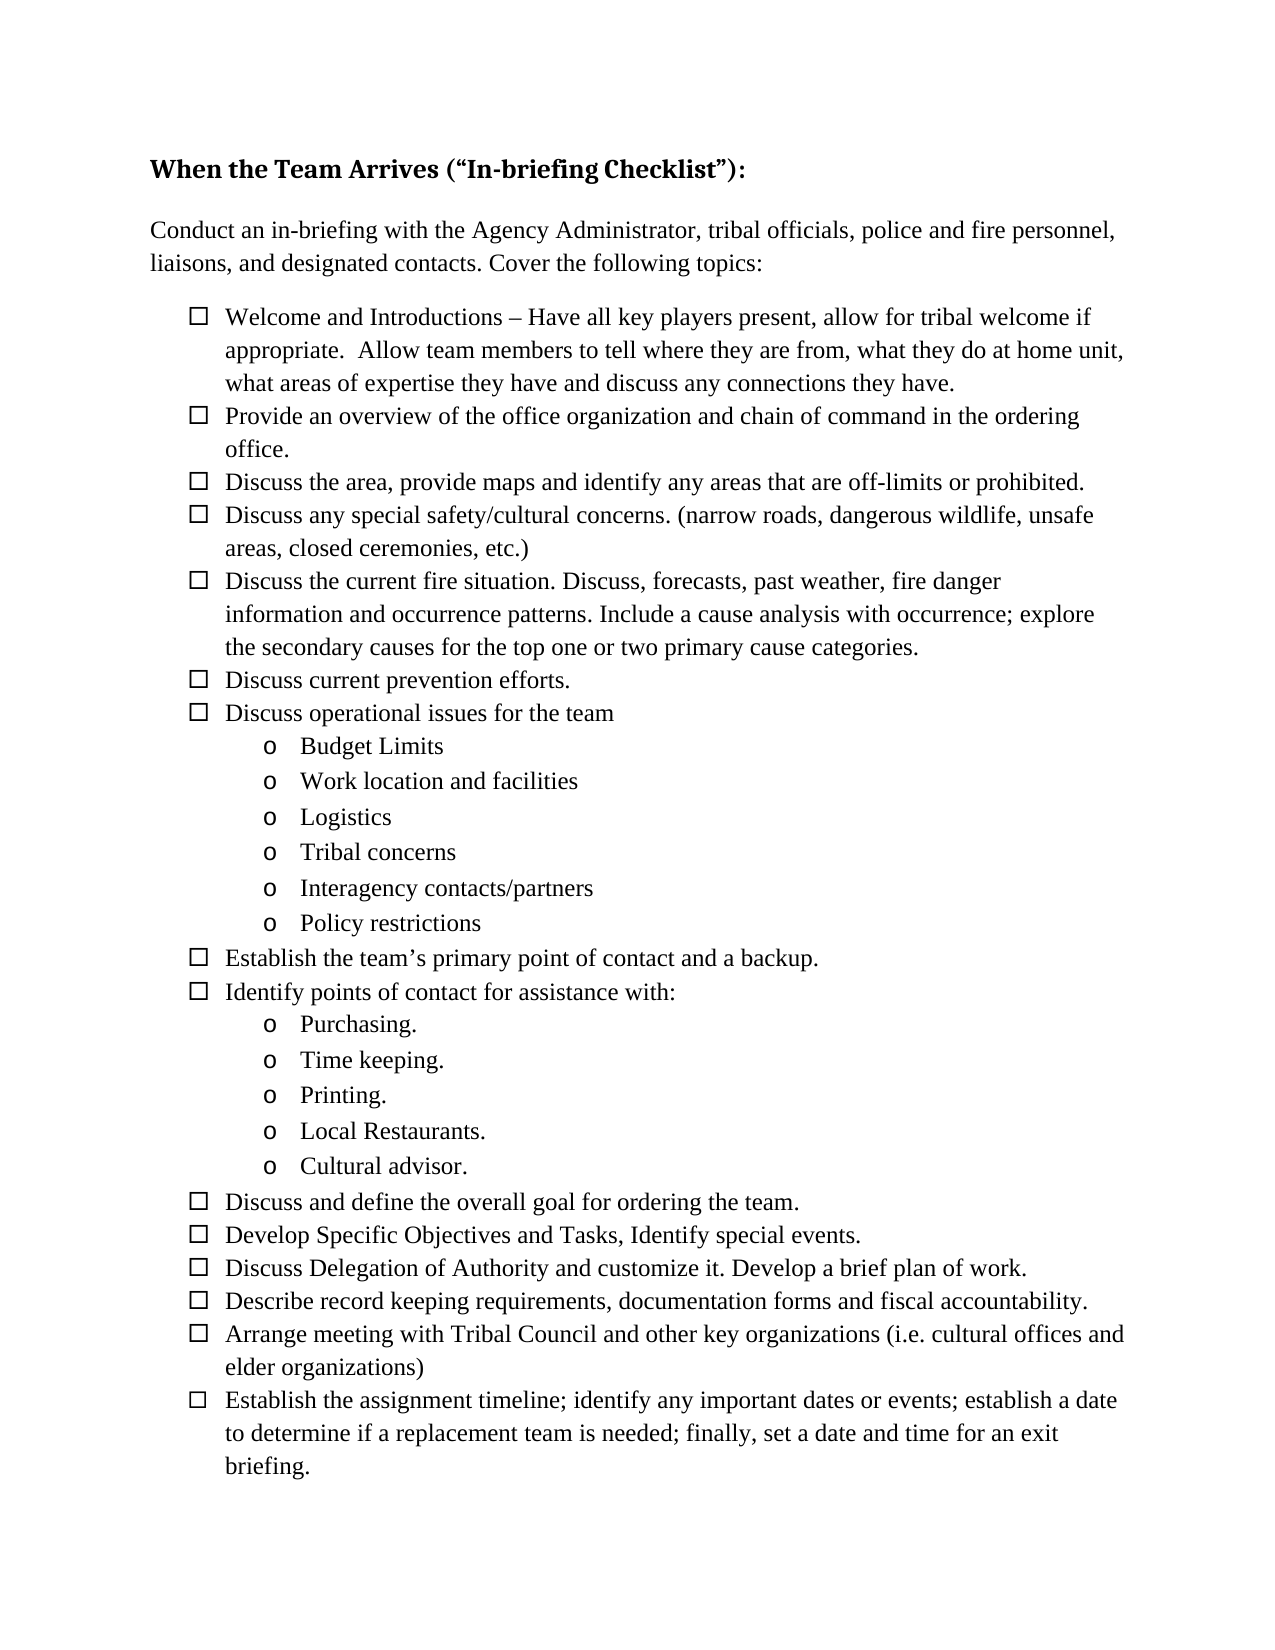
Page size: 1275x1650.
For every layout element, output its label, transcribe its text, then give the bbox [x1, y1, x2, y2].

list Printing. [262, 1080, 1125, 1111]
list Tribal concerns [262, 837, 1125, 868]
list Cultural advisor. [262, 1151, 1125, 1182]
list Discuss operational issues for the team [187, 698, 1125, 727]
subtitle When the Team Arrives (“In-briefing Checklist”): [150, 154, 1125, 185]
text Conduct an in-briefing with the Agency Administrator, tribal officials, police and fire personnel, liaisons, and designated contacts. Cover the following topics: [150, 215, 1125, 277]
list Policy restrictions [262, 908, 1125, 939]
list Arrange meeting with Tribal Council and other key organizations (i.e. cultural offices and elder organizations) [187, 1319, 1125, 1381]
list Provide an overview of the office organization and chain of command in the ordering office. [187, 401, 1125, 463]
list Discuss current prevention efforts. [187, 665, 1125, 694]
list Discuss and define the overall goal for ordering the team. [187, 1187, 1125, 1215]
list Establish the assignment timeline; identify any important dates or events; establish a date to determine if a replacement team is needed; finally, set a date and time for an exit briefing. [187, 1385, 1125, 1479]
list Welcome and Introductions – Have all key players present, allow for tribal welcome if appropriate. Allow team members to tell where they are from, what they do at home unit, what areas of expertise they have and discuss any connections they have. [187, 302, 1125, 397]
list Develop Specific Objectives and Tasks, Identify special events. [187, 1220, 1125, 1248]
list Discuss the current fire situation. Discuss, forecasts, past weather, fire danger information and occurrence patterns. Include a cause analysis with occurrence; explore the secondary causes for the top one or two primary cause categories. [187, 566, 1125, 661]
list Establish the team’s primary point of contact and a backup. [187, 943, 1125, 972]
list Logistics [262, 802, 1125, 833]
list Budget Limits [262, 731, 1125, 762]
list Discuss the area, provide maps and identify any areas that are off-limits or prohibited. [187, 467, 1125, 496]
list Local Restaurants. [262, 1116, 1125, 1147]
list Discuss any special safety/cultural concerns. (narrow roads, dangerous wildlife, unsafe areas, closed ceremonies, etc.) [187, 500, 1125, 562]
list Interagency contacts/partners [262, 873, 1125, 903]
list Purchasing. [262, 1009, 1125, 1040]
list Time keeping. [262, 1045, 1125, 1076]
list Discuss Delegation of Authority and customize it. Develop a brief plan of work. [187, 1253, 1125, 1281]
list Describe record keeping requirements, documentation forms and fiscal accountability. [187, 1286, 1125, 1314]
list Work location and facilities [262, 766, 1125, 797]
list Identify points of contact for assistance with: [187, 977, 1125, 1005]
